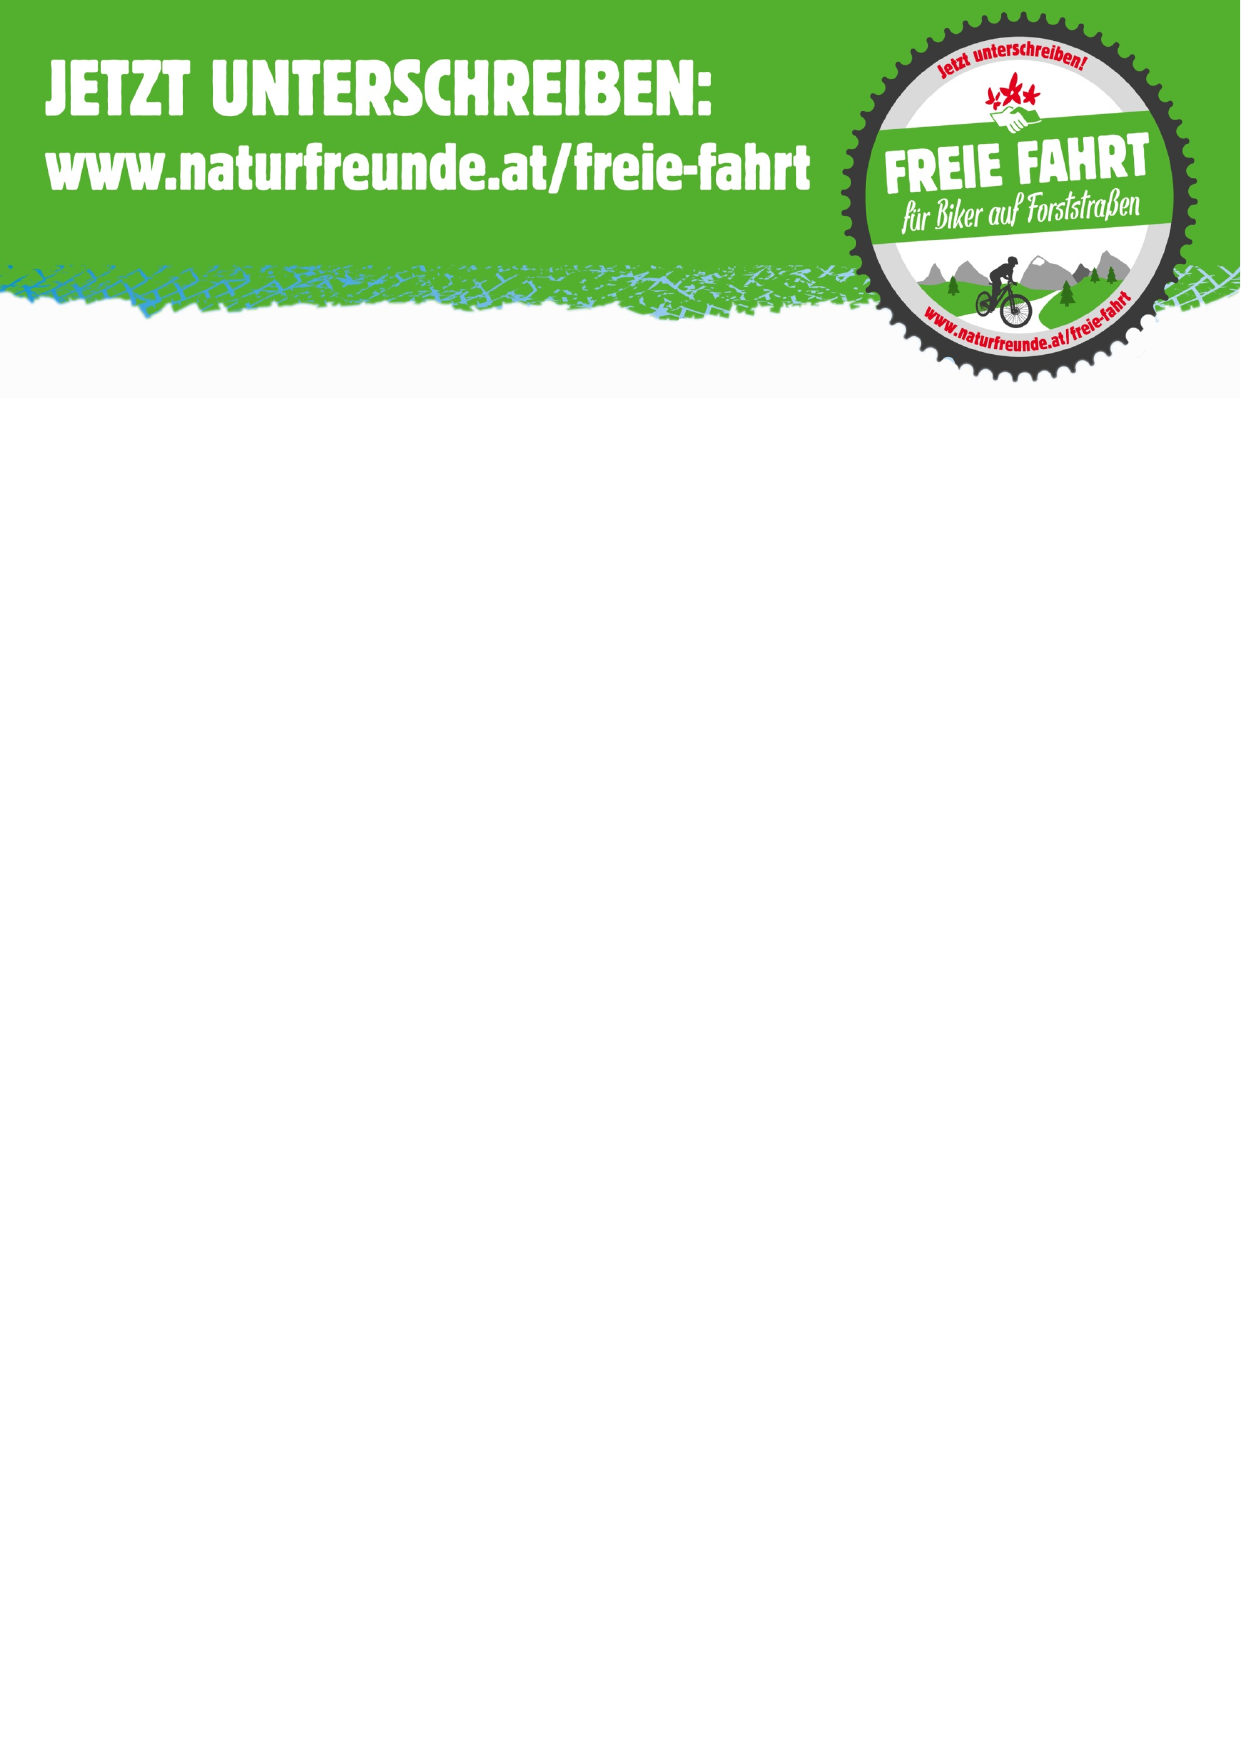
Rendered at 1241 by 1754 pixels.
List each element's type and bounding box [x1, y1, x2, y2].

picture [0, 0, 1241, 398]
